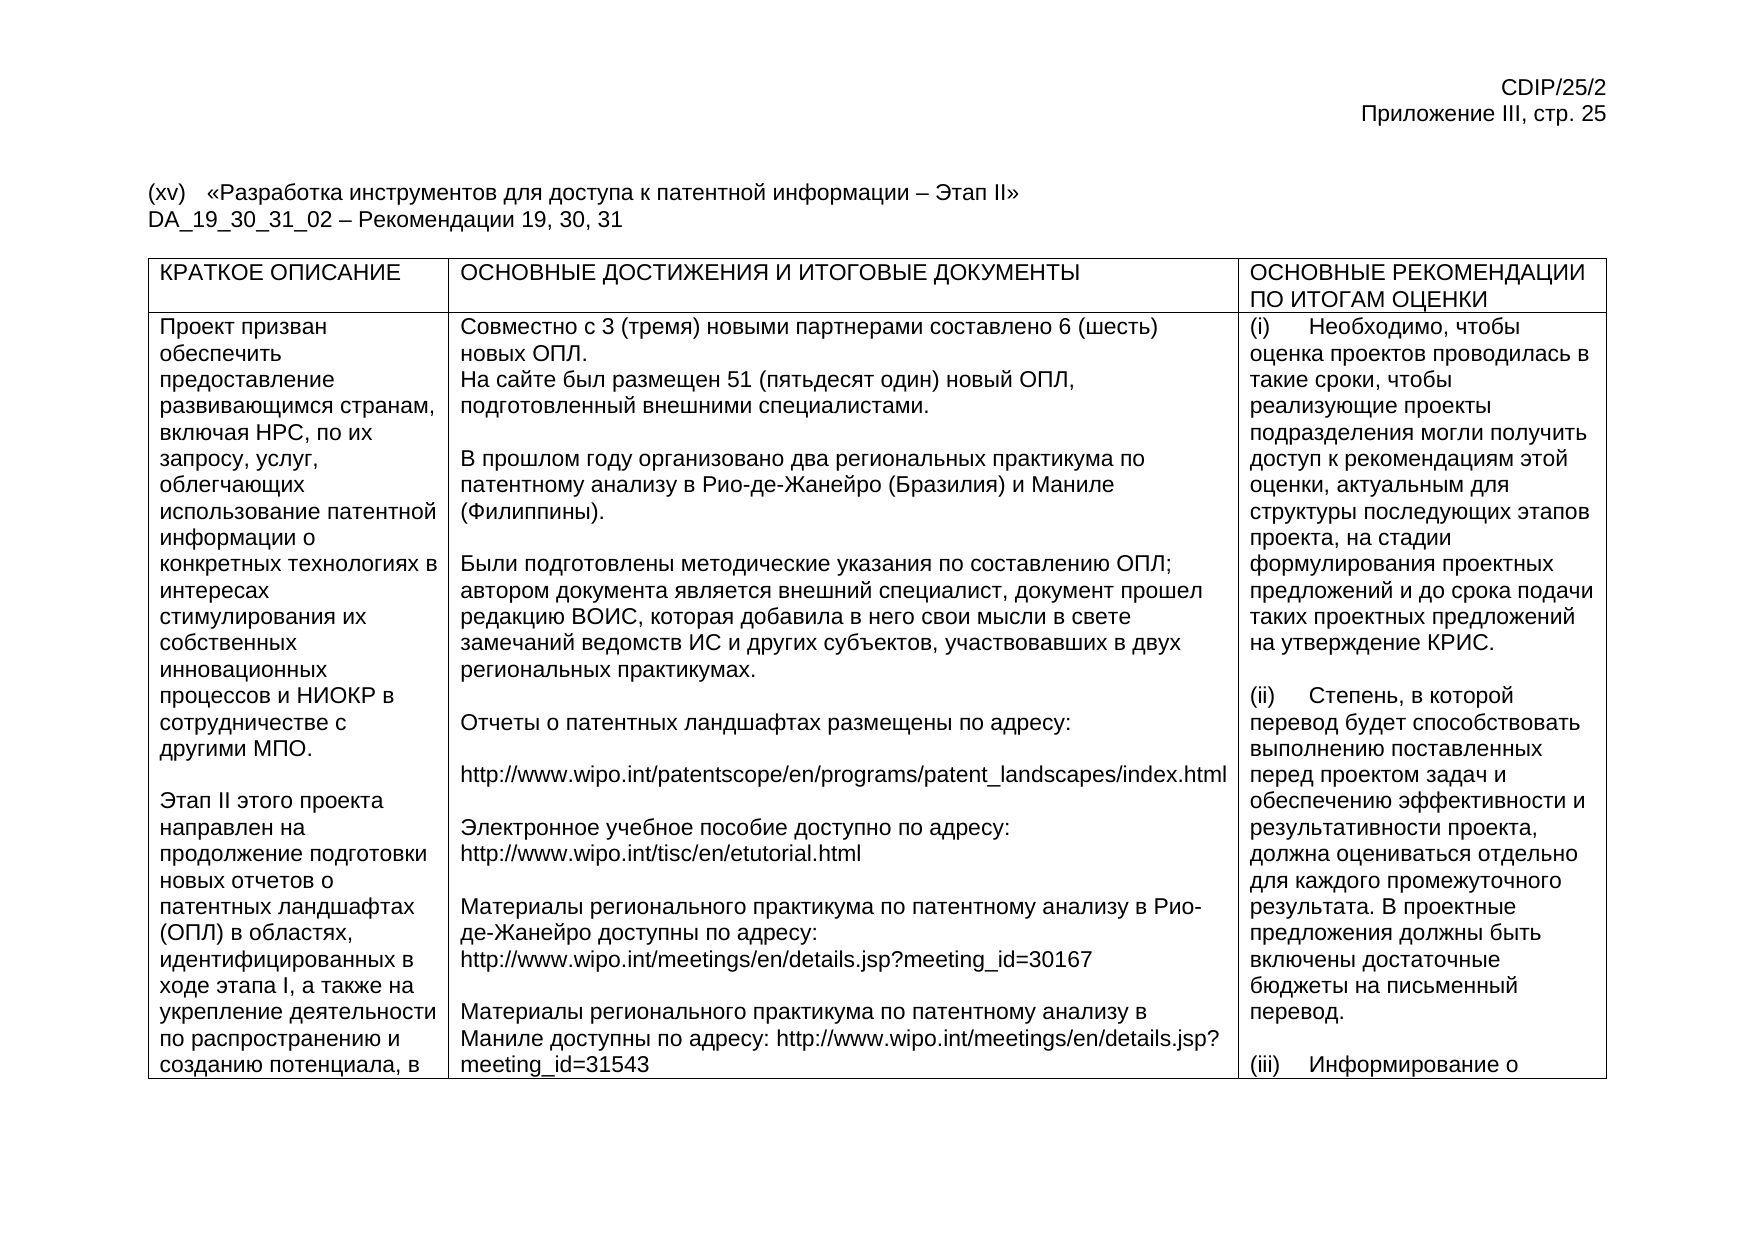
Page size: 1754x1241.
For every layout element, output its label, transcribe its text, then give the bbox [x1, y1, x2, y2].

text (xv) «Разработка инструментов для доступа к патентной информации – Этап II» [148, 179, 1606, 206]
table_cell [149, 313, 448, 1077]
table_header КРАТКОЕ ОПИСАНИЕ [149, 259, 448, 312]
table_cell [1239, 313, 1606, 1077]
table_header ОСНОВНЫЕ РЕКОМЕНДАЦИИ ПО ИТОГАМ ОЦЕНКИ [1239, 259, 1606, 312]
table_header ОСНОВНЫЕ ДОСТИЖЕНИЯ И ИТОГОВЫЕ ДОКУМЕНТЫ [449, 259, 1238, 312]
text DA_19_30_31_02 – Рекомендации 19, 30, 31 [148, 206, 1606, 232]
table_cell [449, 313, 1238, 1077]
